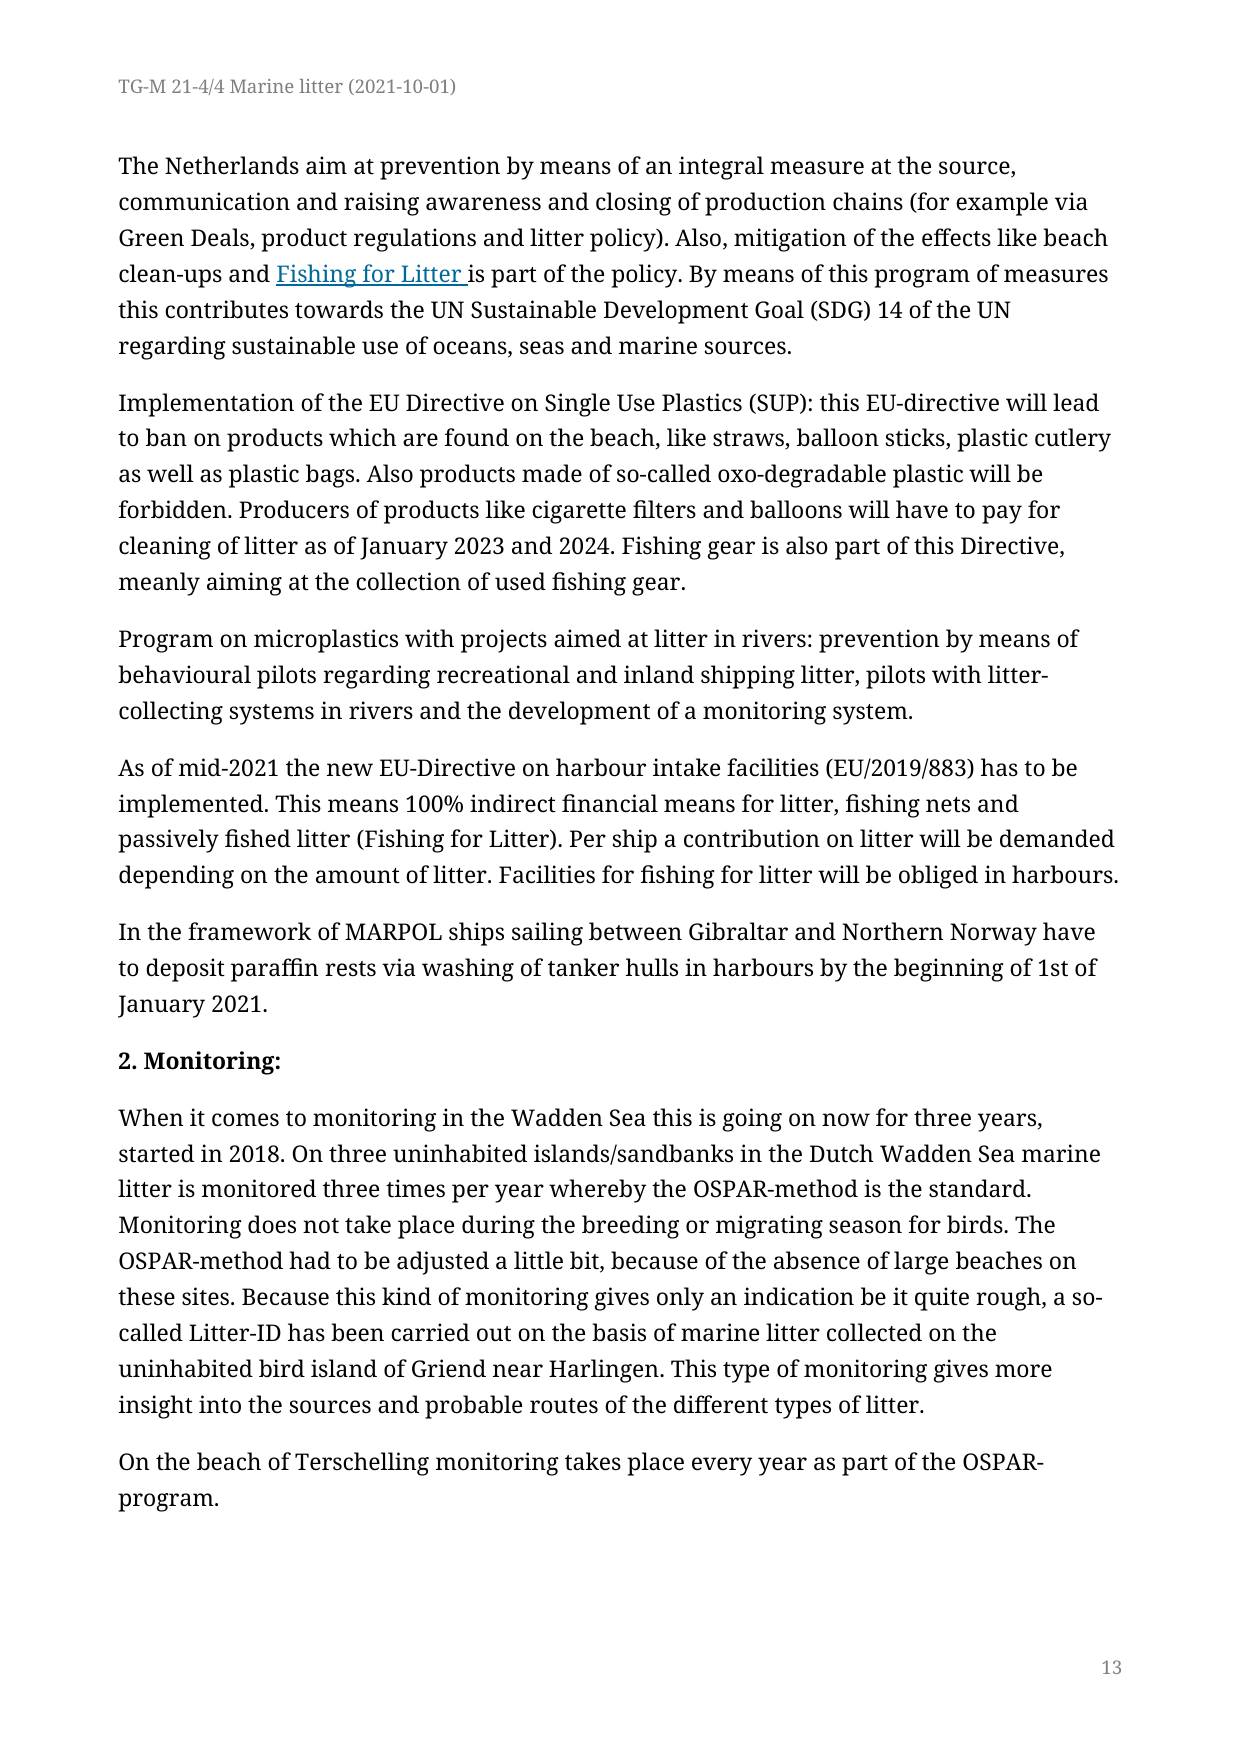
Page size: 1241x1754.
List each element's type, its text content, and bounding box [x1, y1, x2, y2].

text Implementation of the EU Directive on Single Use Plastics (SUP): this EU-directive will lead to ban on products which are found on the beach, like straws, balloon sticks, plastic cutlery as well as plastic bags. Also products made of so-called oxo-degradable plastic will be forbidden. Producers of products like cigarette filters and balloons will have to pay for cleaning of litter as of January 2023 and 2024. Fishing gear is also part of this Directive, meanly aiming at the collection of used fishing gear. [118, 386, 1122, 597]
text When it comes to monitoring in the Wadden Sea this is going on now for three years, started in 2018. On three uninhabited islands/sandbanks in the Dutch Wadden Sea marine litter is monitored three times per year whereby the OSPAR-method is the standard. Monitoring does not take place during the breeding or migrating season for birds. The OSPAR-method had to be adjusted a little bit, because of the absence of large beaches on these sites. Because this kind of monitoring gives only an indication be it quite rough, a so-called Litter-ID has been carried out on the basis of marine litter collected on the uninhabited bird island of Griend near Harlingen. This type of monitoring gives more insight into the sources and probable routes of the different types of litter. [118, 1102, 1122, 1420]
text 2. Monitoring: [118, 1045, 1122, 1076]
text The Netherlands aim at prevention by means of an integral measure at the source, communication and raising awareness and closing of production chains (for example via Green Deals, product regulations and litter policy). Also, mitigation of the effects like beach clean-ups and Fishing for Litter is part of the policy. By means of this program of measures this contributes towards the UN Sustainable Development Goal (SDG) 14 of the UN regarding sustainable use of oceans, seas and marine sources. [118, 150, 1122, 361]
text On the beach of Terschelling monitoring takes place every year as part of the OSPAR-program. [118, 1446, 1122, 1513]
text In the framework of MARPOL ships sailing between Gibraltar and Northern Norway have to deposit paraffin rests via washing of tanker hulls in harbours by the beginning of 1st of January 2021. [118, 916, 1122, 1019]
text As of mid-2021 the new EU-Directive on harbour intake facilities (EU/2019/883) has to be implemented. This means 100% indirect financial means for litter, fishing nets and passively fished litter (Fishing for Litter). Per ship a contribution on litter will be demanded depending on the amount of litter. Facilities for fishing for litter will be obliged in harbours. [118, 752, 1122, 891]
text Program on microplastics with projects aimed at litter in rivers: prevention by means of behavioural pilots regarding recreational and inland shipping litter, pilots with litter-collecting systems in rivers and the development of a monitoring system. [118, 623, 1122, 726]
